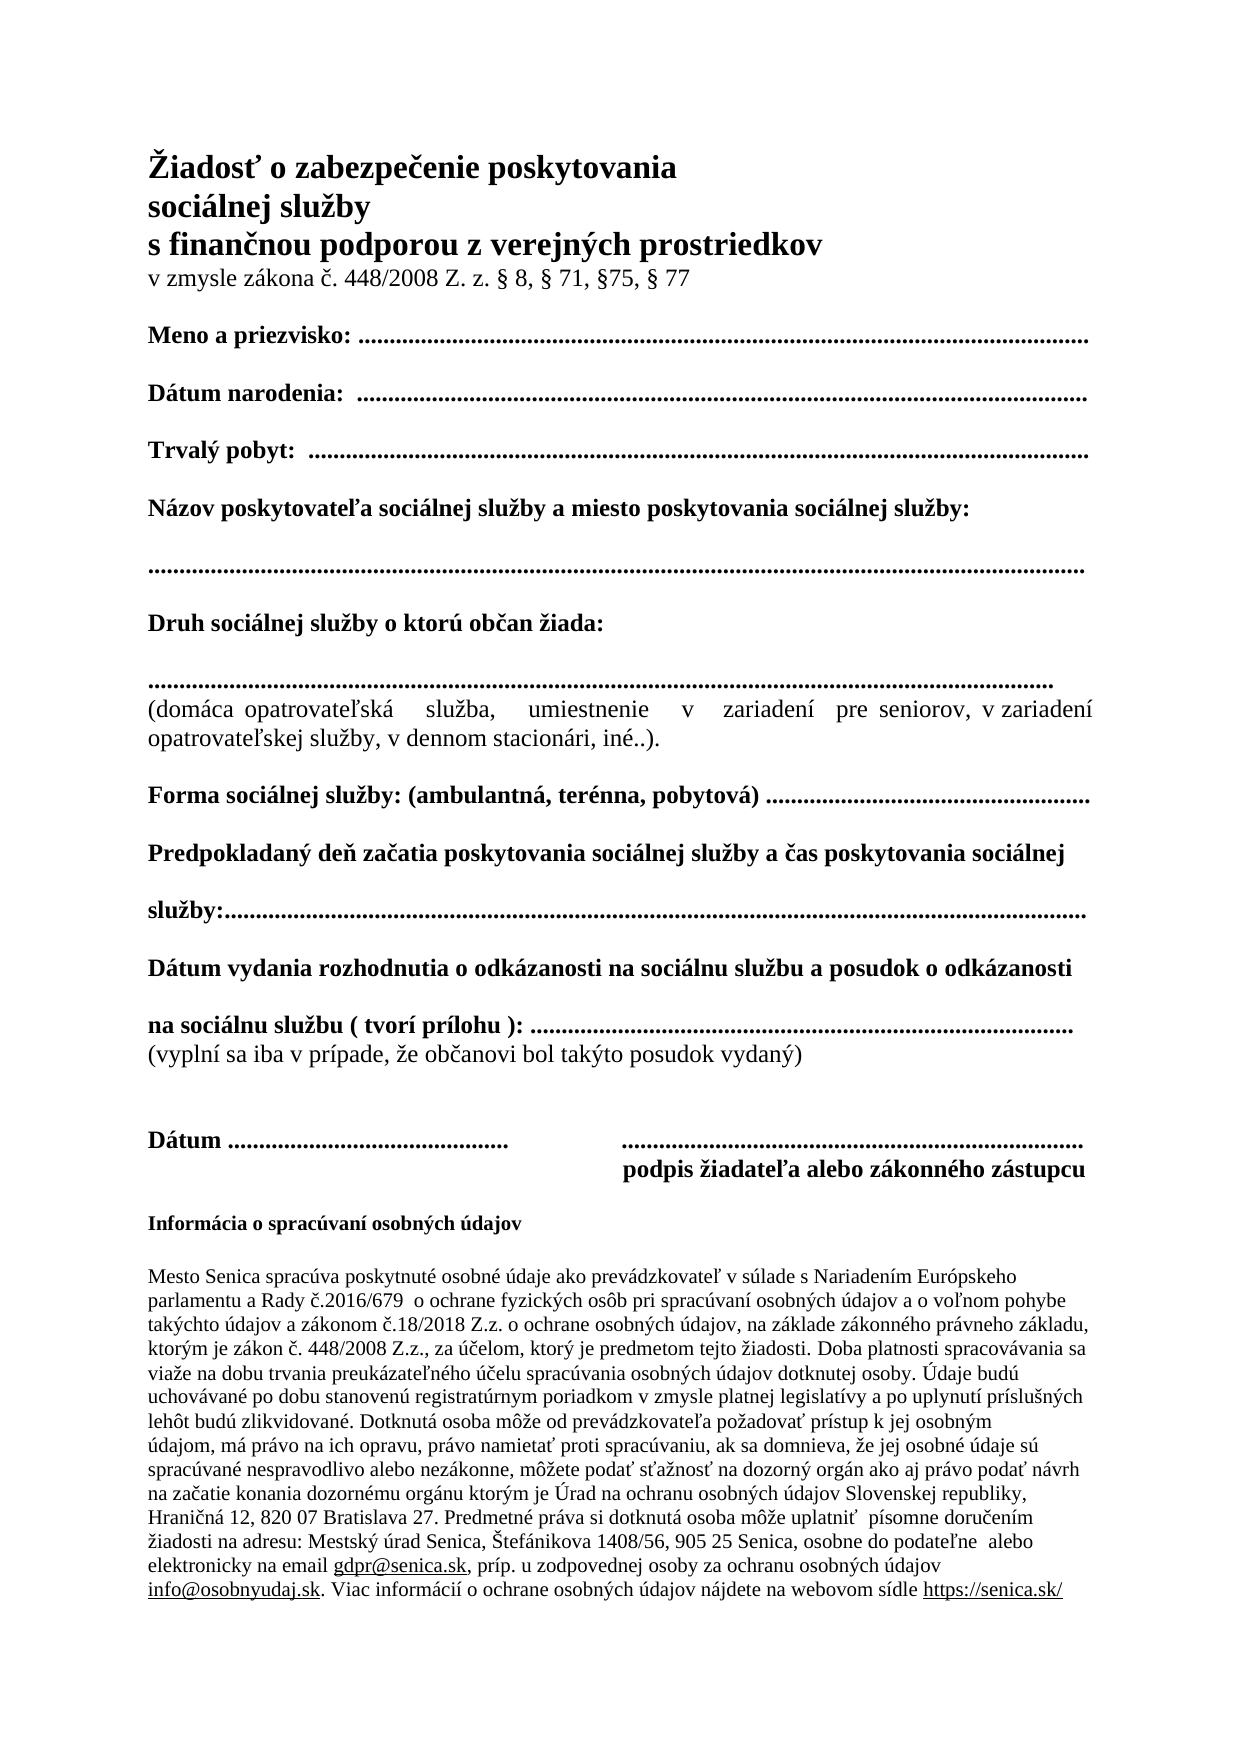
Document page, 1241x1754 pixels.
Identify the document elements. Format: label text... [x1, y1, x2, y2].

text Forma sociálnej služby: (ambulantná, terénna, pobytová) .................................................... [148, 780, 1093, 809]
text Informácia o spracúvaní osobných údajov [148, 1211, 1093, 1235]
text služby:.......................................................................................................................................... [148, 895, 1093, 924]
text Dátum ............................................. .......................................................................... [148, 1125, 1093, 1154]
text (vyplní sa iba v prípade, že občanovi bol takýto posudok vydaný) [148, 1039, 1093, 1068]
text ...................................................................................................................................................... [148, 550, 1093, 579]
text Dátum narodenia: ..................................................................................................................... [148, 378, 1093, 406]
text Trvalý pobyt: ............................................................................................................................. [148, 435, 1093, 464]
text Dátum vydania rozhodnutia o odkázanosti na sociálnu službu a posudok o odkázanosti [148, 953, 1093, 981]
text Predpokladaný deň začatia poskytovania sociálnej služby a čas poskytovania sociálnej [148, 838, 1093, 866]
text Meno a priezvisko: ..................................................................................................................... [148, 320, 1093, 349]
text Žiadosť o zabezpečenie poskytovania [148, 148, 1093, 186]
text v zmysle zákona č. 448/2008 Z. z. § 8, § 71, §75, § 77 [148, 263, 1093, 291]
text Druh sociálnej služby o ktorú občan žiada: [148, 608, 1093, 636]
text Mesto Senica spracúva poskytnuté osobné údaje ako prevádzkovateľ v súlade s Nariadením Európskeho parlamentu a Rady č.2016/679 o ochrane fyzických osôb pri spracúvaní osobných údajov a o voľnom pohybe takýchto údajov a zákonom č.18/2018 Z.z. o ochrane osobných údajov, na základe zákonného právneho základu, ktorým je zákon č. 448/2008 Z.z., za účelom, ktorý je predmetom tejto žiadosti. Doba platnosti spracovávania sa viaže na dobu trvania preukázateľného účelu spracúvania osobných údajov dotknutej osoby. Údaje budú uchovávané po dobu stanovenú registratúrnym poriadkom v zmysle platnej legislatívy a po uplynutí príslušných lehôt budú zlikvidované. Dotknutá osoba môže od prevádzkovateľa požadovať prístup k jej osobným údajom, má právo na ich opravu, právo namietať proti spracúvaniu, ak sa domnieva, že jej osobné údaje sú spracúvané nespravodlivo alebo nezákonne, môžete podať sťažnosť na dozorný orgán ako aj právo podať návrh na začatie konania dozornému orgánu ktorým je Úrad na ochranu osobných údajov Slovenskej republiky, Hraničná 12, 820 07 Bratislava 27. Predmetné práva si dotknutá osoba môže uplatniť písomne doručením žiadosti na adresu: Mestský úrad Senica, Štefánikova 1408/56, 905 25 Senica, osobne do podateľne alebo elektronicky na email gdpr@senica.sk, príp. u zodpovednej osoby za ochranu osobných údajov info@osobnyudaj.sk. Viac informácií o ochrane osobných údajov nájdete na webovom sídle https://senica.sk/ [148, 1264, 1093, 1601]
text podpis žiadateľa alebo zákonného zástupcu [148, 1154, 1093, 1183]
text ................................................................................................................................................. [148, 665, 1093, 694]
text na sociálnu službu ( tvorí prílohu ): ....................................................................................... [148, 1010, 1093, 1039]
text Názov poskytovateľa sociálnej služby a miesto poskytovania sociálnej služby: [148, 493, 1093, 521]
text sociálnej služby [148, 186, 1093, 224]
text (domáca opatrovateľská služba, umiestnenie v zariadení pre seniorov, v zariadení opatrovateľskej služby, v dennom stacionári, iné..). [148, 694, 1093, 751]
text s finančnou podporou z verejných prostriedkov [148, 224, 1093, 263]
